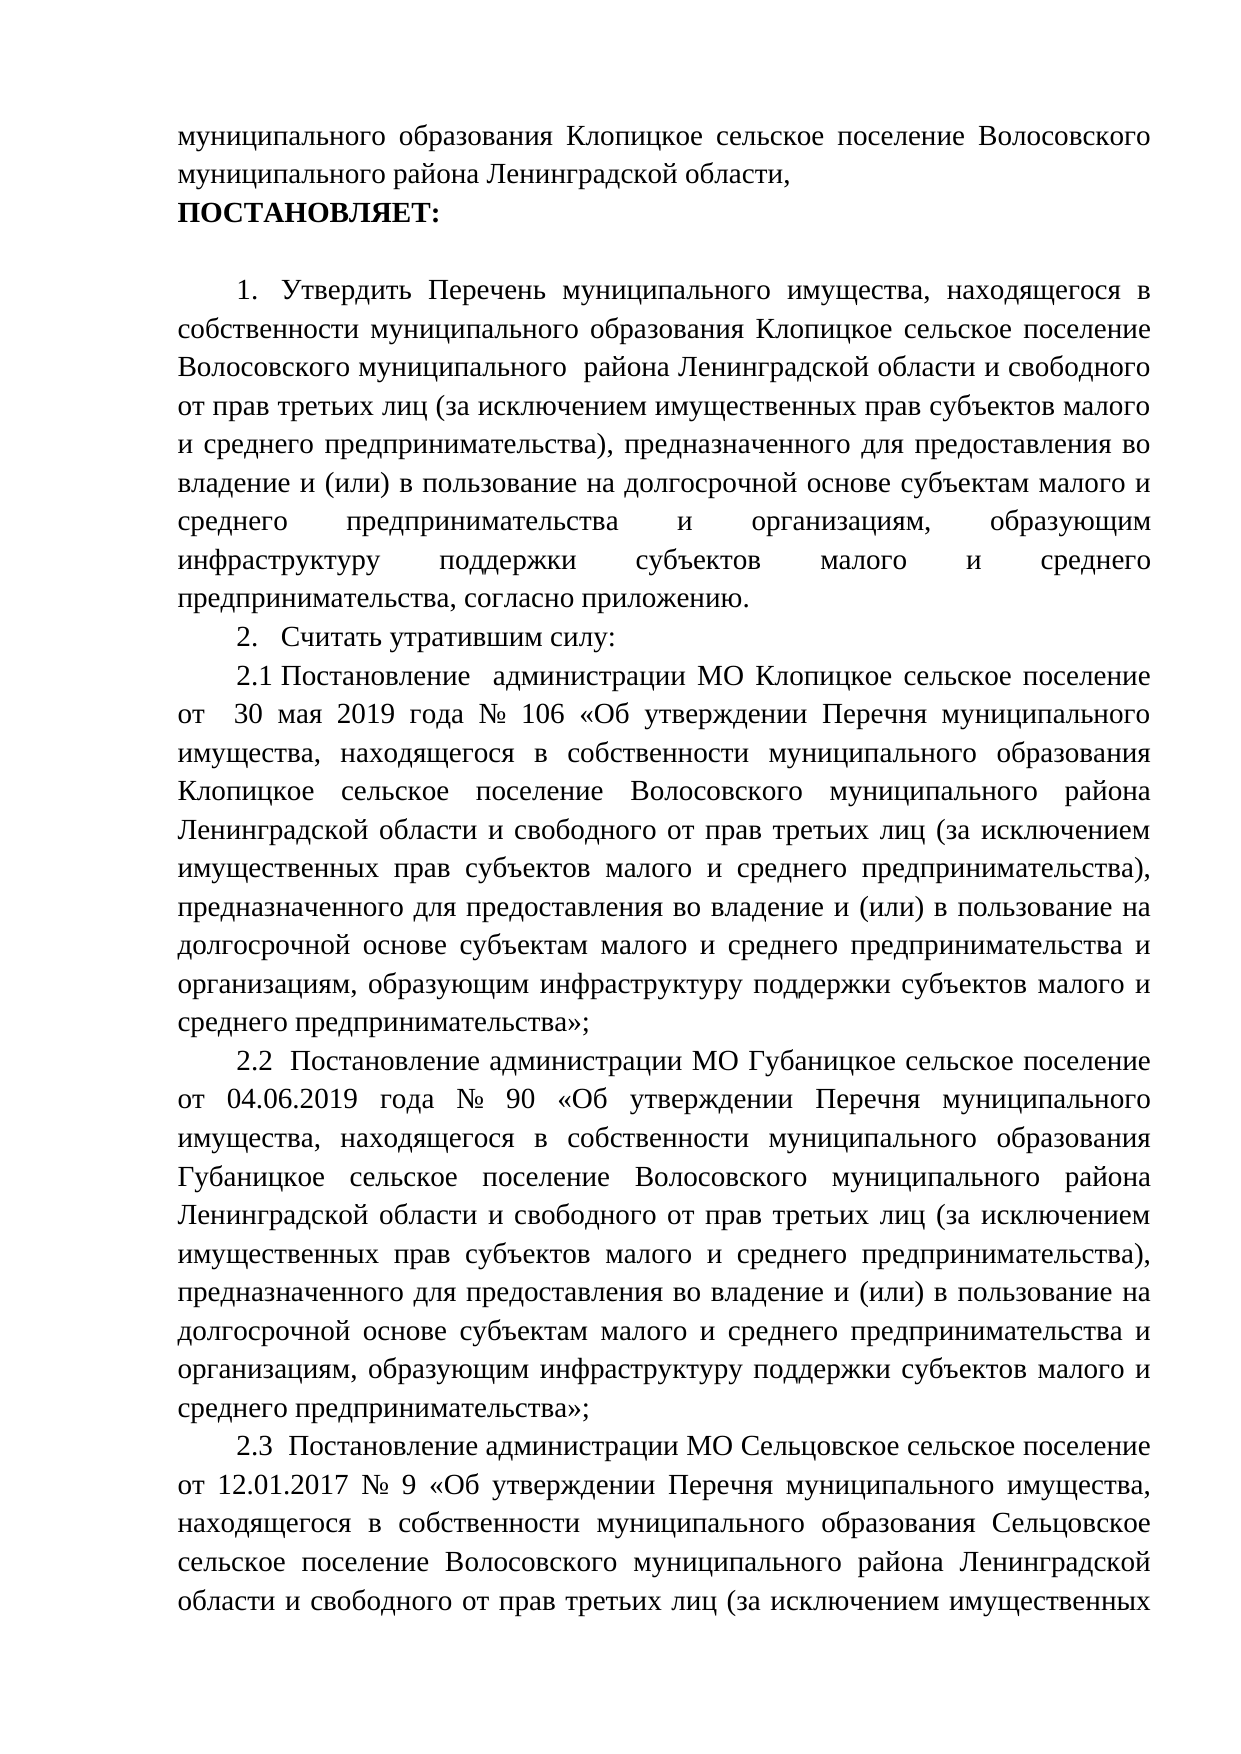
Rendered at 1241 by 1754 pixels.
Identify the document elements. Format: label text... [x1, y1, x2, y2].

text ПОСТАНОВЛЯЕТ: [177, 195, 1152, 229]
list Постановление администрации МО Клопицкое сельское поселение от 30 мая 2019 года № 106 «Об утверждении Перечня муниципального имущества, находящегося в собственности муниципального образования Клопицкое сельское поселение Волосовского муниципального района Ленинградской области и свободного от прав третьих лиц (за исключением имущественных прав субъектов малого и среднего предпринимательства), предназначенного для предоставления во владение и (или) в пользование на долгосрочной основе субъектам малого и среднего предпринимательства и организациям, образующим инфраструктуру поддержки субъектов малого и среднего предпринимательства»; [177, 658, 1152, 1038]
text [177, 118, 1152, 190]
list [177, 1428, 1152, 1616]
list Постановление администрации МО Губаницкое сельское поселение от 04.06.2019 года № 90 «Об утверждении Перечня муниципального имущества, находящегося в собственности муниципального образования Губаницкое сельское поселение Волосовского муниципального района Ленинградской области и свободного от прав третьих лиц (за исключением имущественных прав субъектов малого и среднего предпринимательства), предназначенного для предоставления во владение и (или) в пользование на долгосрочной основе субъектам малого и среднего предпринимательства и организациям, образующим инфраструктуру поддержки субъектов малого и среднего предпринимательства»; [177, 1043, 1152, 1423]
list Утвердить Перечень муниципального имущества, находящегося в собственности муниципального образования Клопицкое сельское поселение Волосовского муниципального района Ленинградской области и свободного от прав третьих лиц (за исключением имущественных прав субъектов малого и среднего предпринимательства), предназначенного для предоставления во владение и (или) в пользование на долгосрочной основе субъектам малого и среднего предпринимательства и организациям, образующим инфраструктуру поддержки субъектов малого и среднего предпринимательства, согласно приложению. [177, 272, 1152, 614]
list Считать утратившим силу: [177, 619, 1152, 653]
